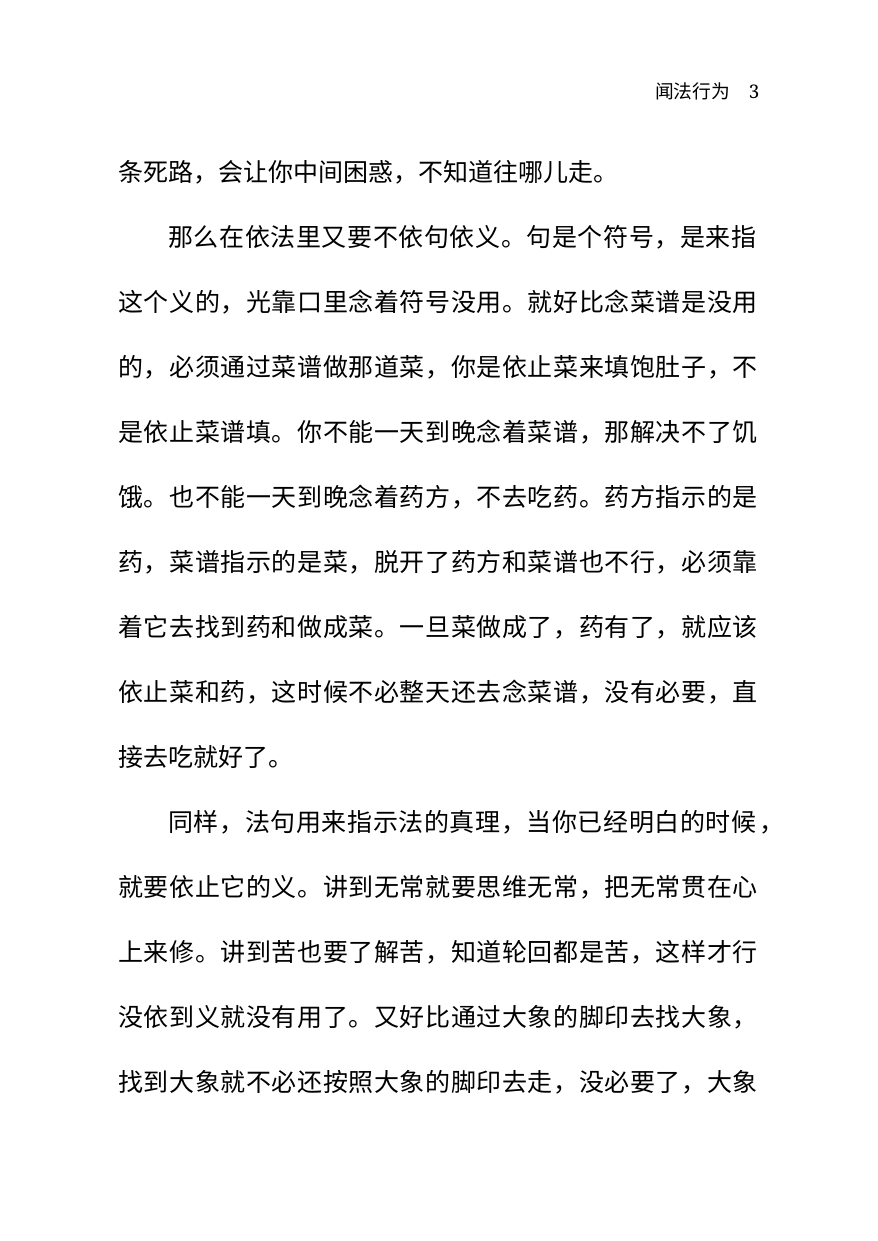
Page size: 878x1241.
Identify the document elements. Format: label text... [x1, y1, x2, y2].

text 那么在依法里又要不依句依义。句是个符号，是来指这个义的，光靠口里念着符号没用。就好比念菜谱是没用的，必须通过菜谱做那道菜，你是依止菜来填饱肚子，不是依止菜谱填。你不能一天到晚念着菜谱，那解决不了饥饿。也不能一天到晚念着药方，不去吃药。药方指示的是药，菜谱指示的是菜，脱开了药方和菜谱也不行，必须靠着它去找到药和做成菜。一旦菜做成了，药有了，就应该依止菜和药，这时候不必整天还去念菜谱，没有必要，直接去吃就好了。 [118, 203, 759, 788]
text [118, 788, 759, 1113]
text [118, 138, 759, 203]
